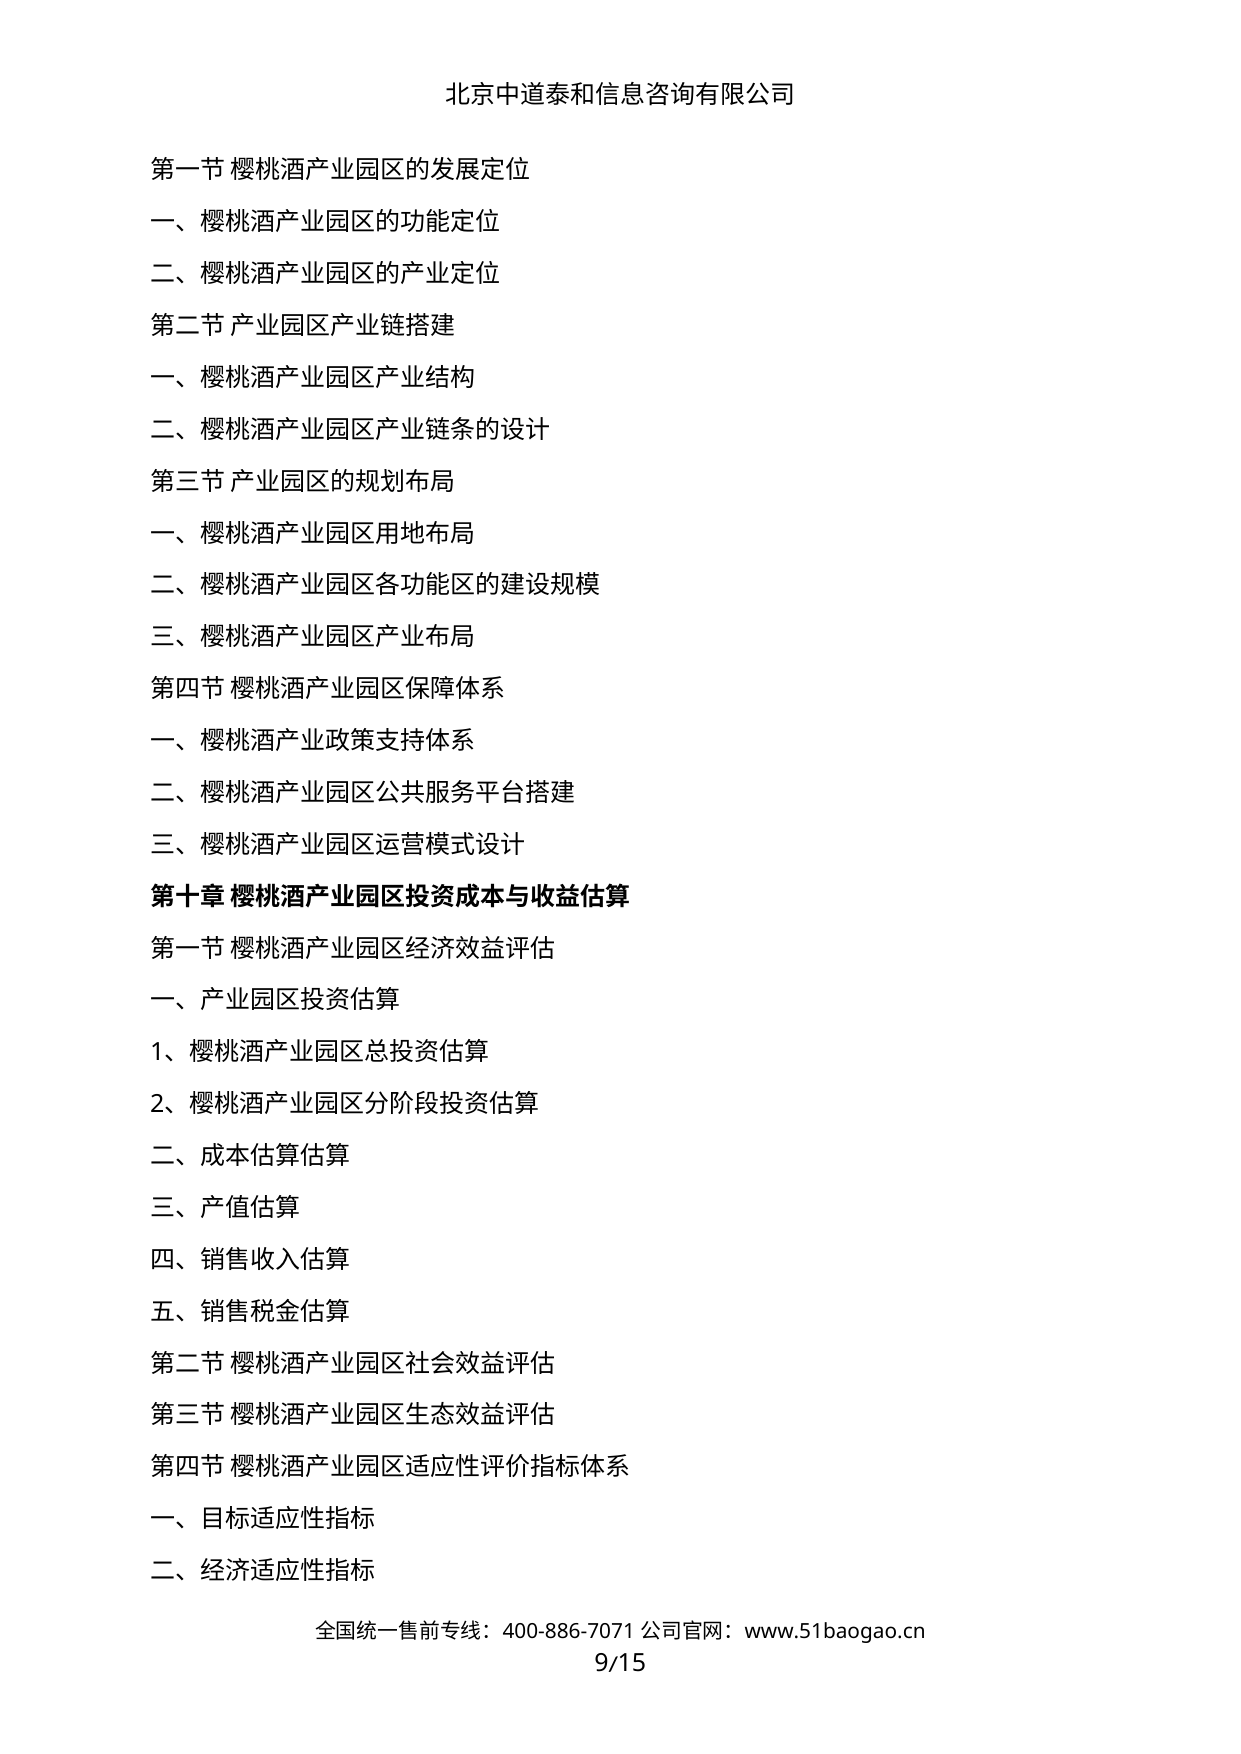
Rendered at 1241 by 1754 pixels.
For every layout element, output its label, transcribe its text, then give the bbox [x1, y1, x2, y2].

text 二、樱桃酒产业园区产业链条的设计 [150, 409, 1090, 446]
text 第一节 樱桃酒产业园区的发展定位 [150, 150, 1090, 186]
text 第二节 产业园区产业链搭建 [150, 306, 1090, 342]
text 第三节 樱桃酒产业园区生态效益评估 [150, 1395, 1090, 1431]
text 一、樱桃酒产业政策支持体系 [150, 721, 1090, 757]
text 第三节 产业园区的规划布局 [150, 461, 1090, 497]
text 1、樱桃酒产业园区总投资估算 [150, 1032, 1090, 1068]
text 二、樱桃酒产业园区各功能区的建设规模 [150, 565, 1090, 601]
text 四、销售收入估算 [150, 1239, 1090, 1276]
text 二、经济适应性指标 [150, 1551, 1090, 1587]
text 二、樱桃酒产业园区的产业定位 [150, 254, 1090, 290]
text 2、樱桃酒产业园区分阶段投资估算 [150, 1084, 1090, 1120]
text 一、樱桃酒产业园区用地布局 [150, 513, 1090, 549]
text 第四节 樱桃酒产业园区适应性评价指标体系 [150, 1447, 1090, 1483]
text 三、产值估算 [150, 1187, 1090, 1224]
text 二、成本估算估算 [150, 1136, 1090, 1172]
text 一、目标适应性指标 [150, 1499, 1090, 1535]
text 一、樱桃酒产业园区产业结构 [150, 357, 1090, 394]
text 第四节 樱桃酒产业园区保障体系 [150, 669, 1090, 705]
text 一、樱桃酒产业园区的功能定位 [150, 202, 1090, 238]
text 三、樱桃酒产业园区产业布局 [150, 617, 1090, 653]
text 三、樱桃酒产业园区运营模式设计 [150, 824, 1090, 861]
text 第二节 樱桃酒产业园区社会效益评估 [150, 1343, 1090, 1379]
text 五、销售税金估算 [150, 1291, 1090, 1327]
text 第十章 樱桃酒产业园区投资成本与收益估算 [150, 876, 1090, 912]
text 一、产业园区投资估算 [150, 980, 1090, 1016]
text 第一节 樱桃酒产业园区经济效益评估 [150, 928, 1090, 964]
text 二、樱桃酒产业园区公共服务平台搭建 [150, 772, 1090, 809]
